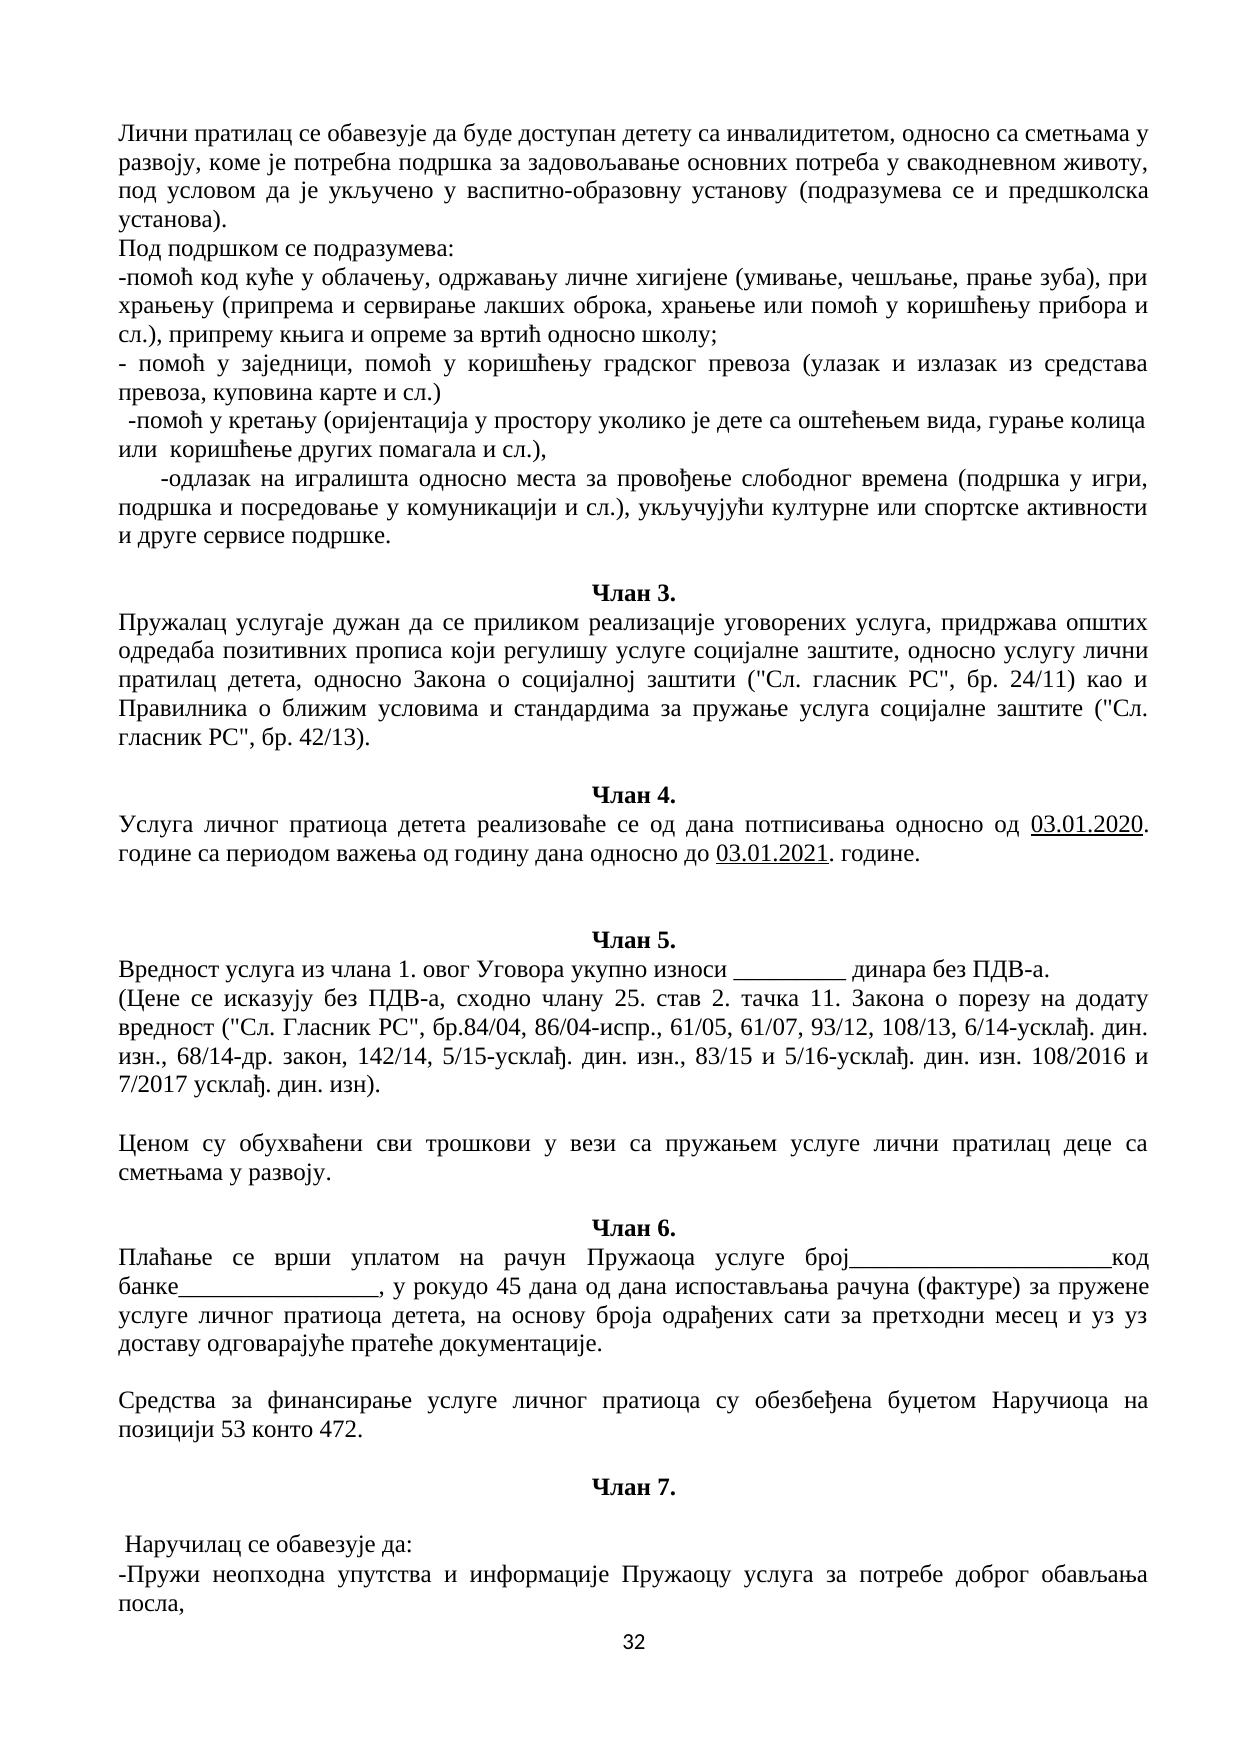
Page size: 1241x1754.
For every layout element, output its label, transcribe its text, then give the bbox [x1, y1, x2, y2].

text Члан 7. [118, 1472, 1149, 1500]
text Услуга личног пратиоца детета реализоваће се од дана потписивања односно од 03.01.2020. године са периодом важења од годину дана односно до 03.01.2021. године. [118, 809, 1149, 867]
text Лични пратилац се обавезује да буде доступан детету са инвалидитетом, односно са сметњама у развоју, коме је потребна подршка за задовољавање основних потреба у свакодневном животу, под условом да је укључено у васпитно-образовну установу (подразумева се и предшколска установа). [118, 118, 1149, 233]
text Члан 6. [118, 1213, 1149, 1242]
text Средства за финансирање услуге личног пратиоца су обезбеђена буџетом Наручиоца на позицији 53 конто 472. [118, 1385, 1149, 1443]
text -одлазак на игралишта односно места за провођење слободног времена (подршка у игри, подршка и посредовање у комуникацији и сл.), укључујући културне или спортске активности и друге сервисе подршке. [43, 463, 1149, 549]
text Пружалац услугаје дужан да се приликом реализације уговорених услуга, придржава општих одредаба позитивних прописа који регулишу услуге социјалне заштите, односно услугу лични пратилац детета, односно Закона о социјалној заштити ("Сл. гласник РС", бр. 24/11) као и Правилника о ближим условима и стандардима за пружање услуга социјалне заштите ("Сл. гласник РС", бр. 42/13). [118, 607, 1149, 751]
text (Цене се исказују без ПДВ-а, сходно члану 25. став 2. тачка 11. Закона о порезу на додату вредност ("Сл. Гласник РС", бр.84/04, 86/04-испр., 61/05, 61/07, 93/12, 108/13, 6/14-усклађ. дин. изн., 68/14-др. закон, 142/14, 5/15-усклађ. дин. изн., 83/15 и 5/16-усклађ. дин. изн. 108/2016 и 7/2017 усклађ. дин. изн). [118, 983, 1149, 1098]
text -помоћ код куће у облачењу, одржавању личне хигијене (умивање, чешљање, прање зуба), при храњењу (припрема и сервирање лакших оброка, храњење или помоћ у коришћењу прибора и сл.), припрему књига и опреме за вртић односно школу; [118, 262, 1149, 348]
text Члан 5. [118, 925, 1149, 954]
text Плаћање се врши уплатом на рачун Пружаоца услуге број_____________________код банке________________, у рокудо 45 дана од дана испостављања рачуна (фактуре) за пружене услуге личног пратиоца детета, на основу броја одрађених сати за претходни месец и уз уз доставу одговарајуће пратеће документације. [118, 1242, 1149, 1357]
text Члан 3. [118, 578, 1149, 607]
text Наручилац се обавезује да: [118, 1529, 1149, 1558]
text -помоћ у кретању (оријентација у простору уколико је дете са оштећењем вида, гурање колица или коришћење других помагала и сл.), [43, 406, 1149, 463]
text - помоћ у заједници, помоћ у коришћењу градског превоза (улазак и излазак из средстава превоза, куповина карте и сл.) [118, 348, 1149, 406]
text Под подршком се подразумева: [118, 233, 1149, 262]
text Члан 4. [118, 780, 1149, 809]
text Ценом су обухваћени сви трошкови у вези са пружањем услуге лични пратилац деце са сметњама у развоју. [118, 1128, 1149, 1186]
text Вредност услуга из члана 1. овог Уговора укупно износи _________ динара без ПДВ-а. [118, 954, 1149, 983]
text -Пружи неопходна упутства и информације Пружаоцу услуга за потребе доброг обављања посла, [118, 1559, 1149, 1616]
